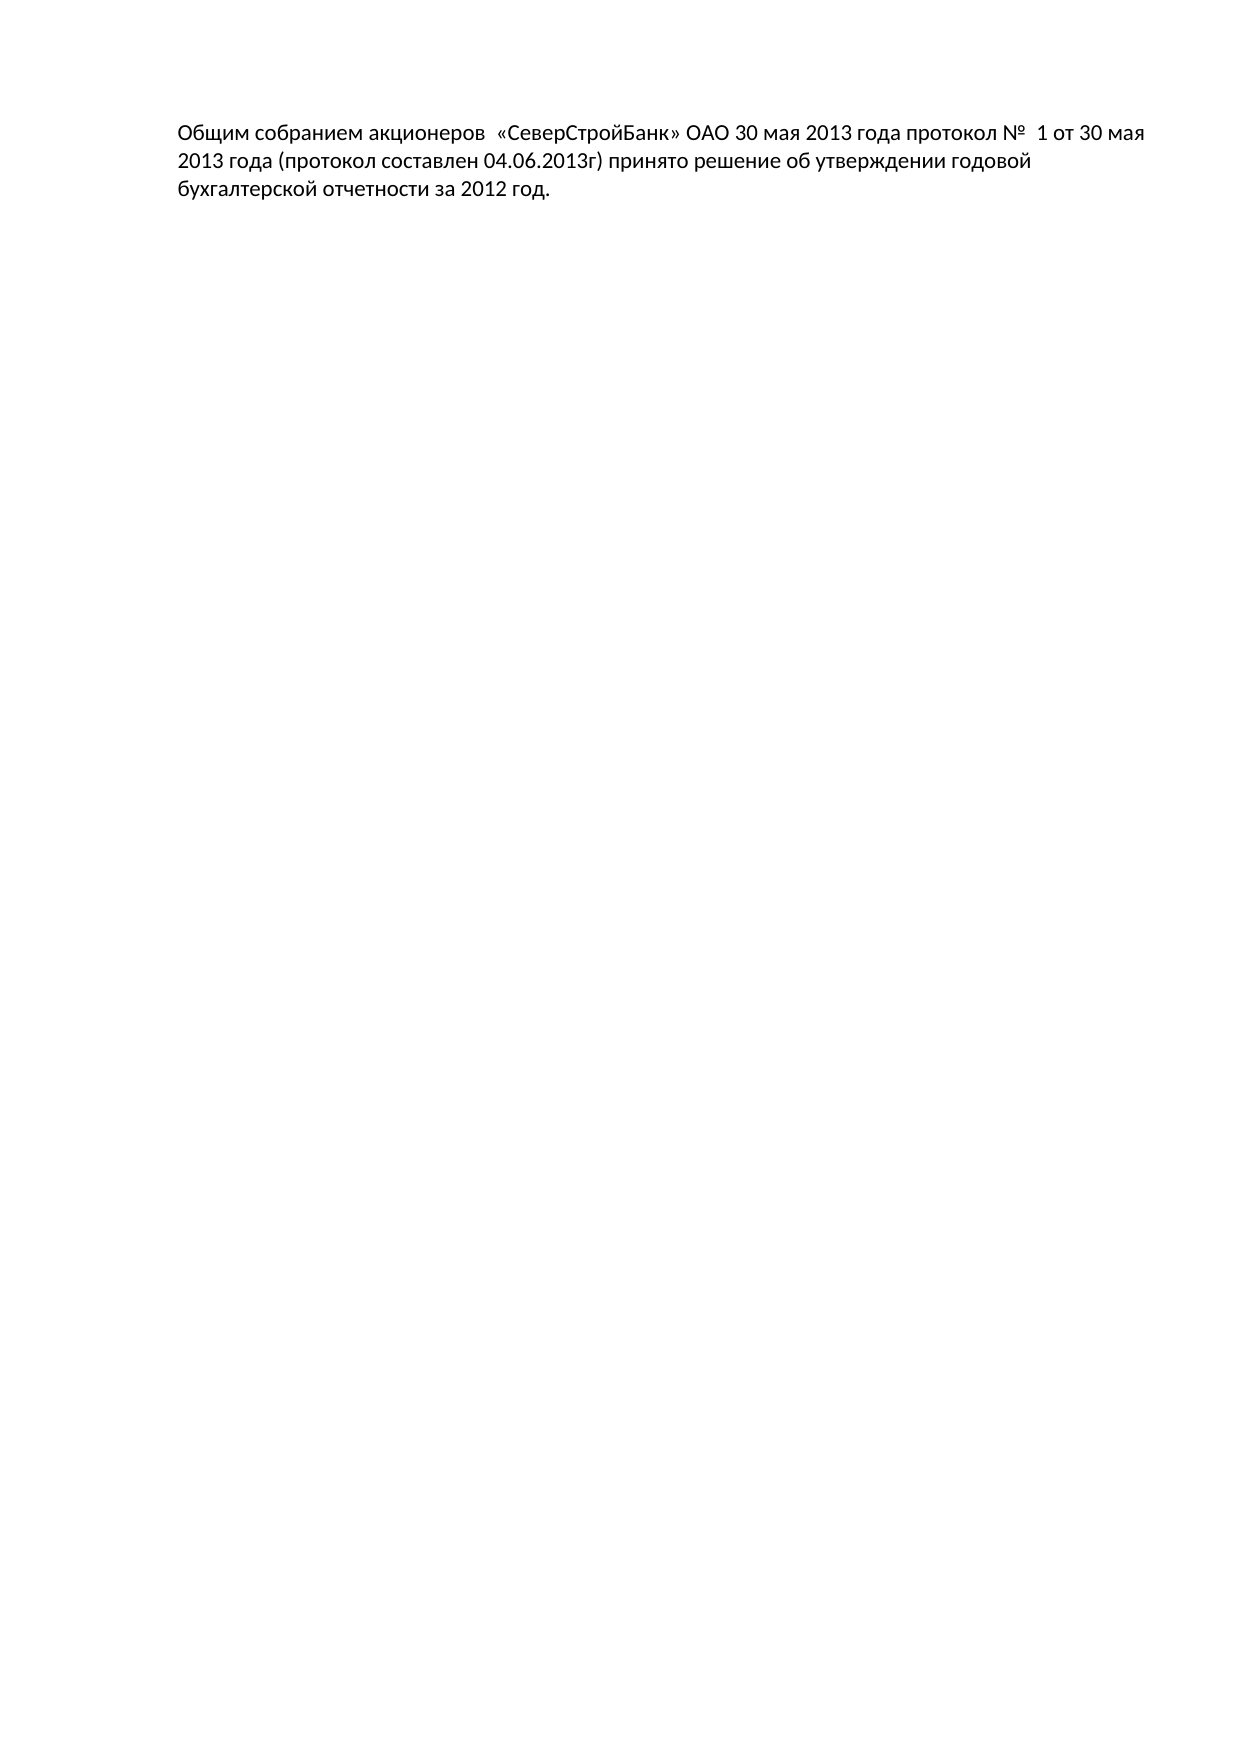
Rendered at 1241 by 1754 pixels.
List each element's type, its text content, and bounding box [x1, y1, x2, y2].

text Общим собранием акционеров «СеверСтройБанк» ОАО 30 мая 2013 года протокол № 1 от 30 мая 2013 года (протокол составлен 04.06.2013г) принято решение об утверждении годовой бухгалтерской отчетности за 2012 год. [177, 118, 1152, 202]
